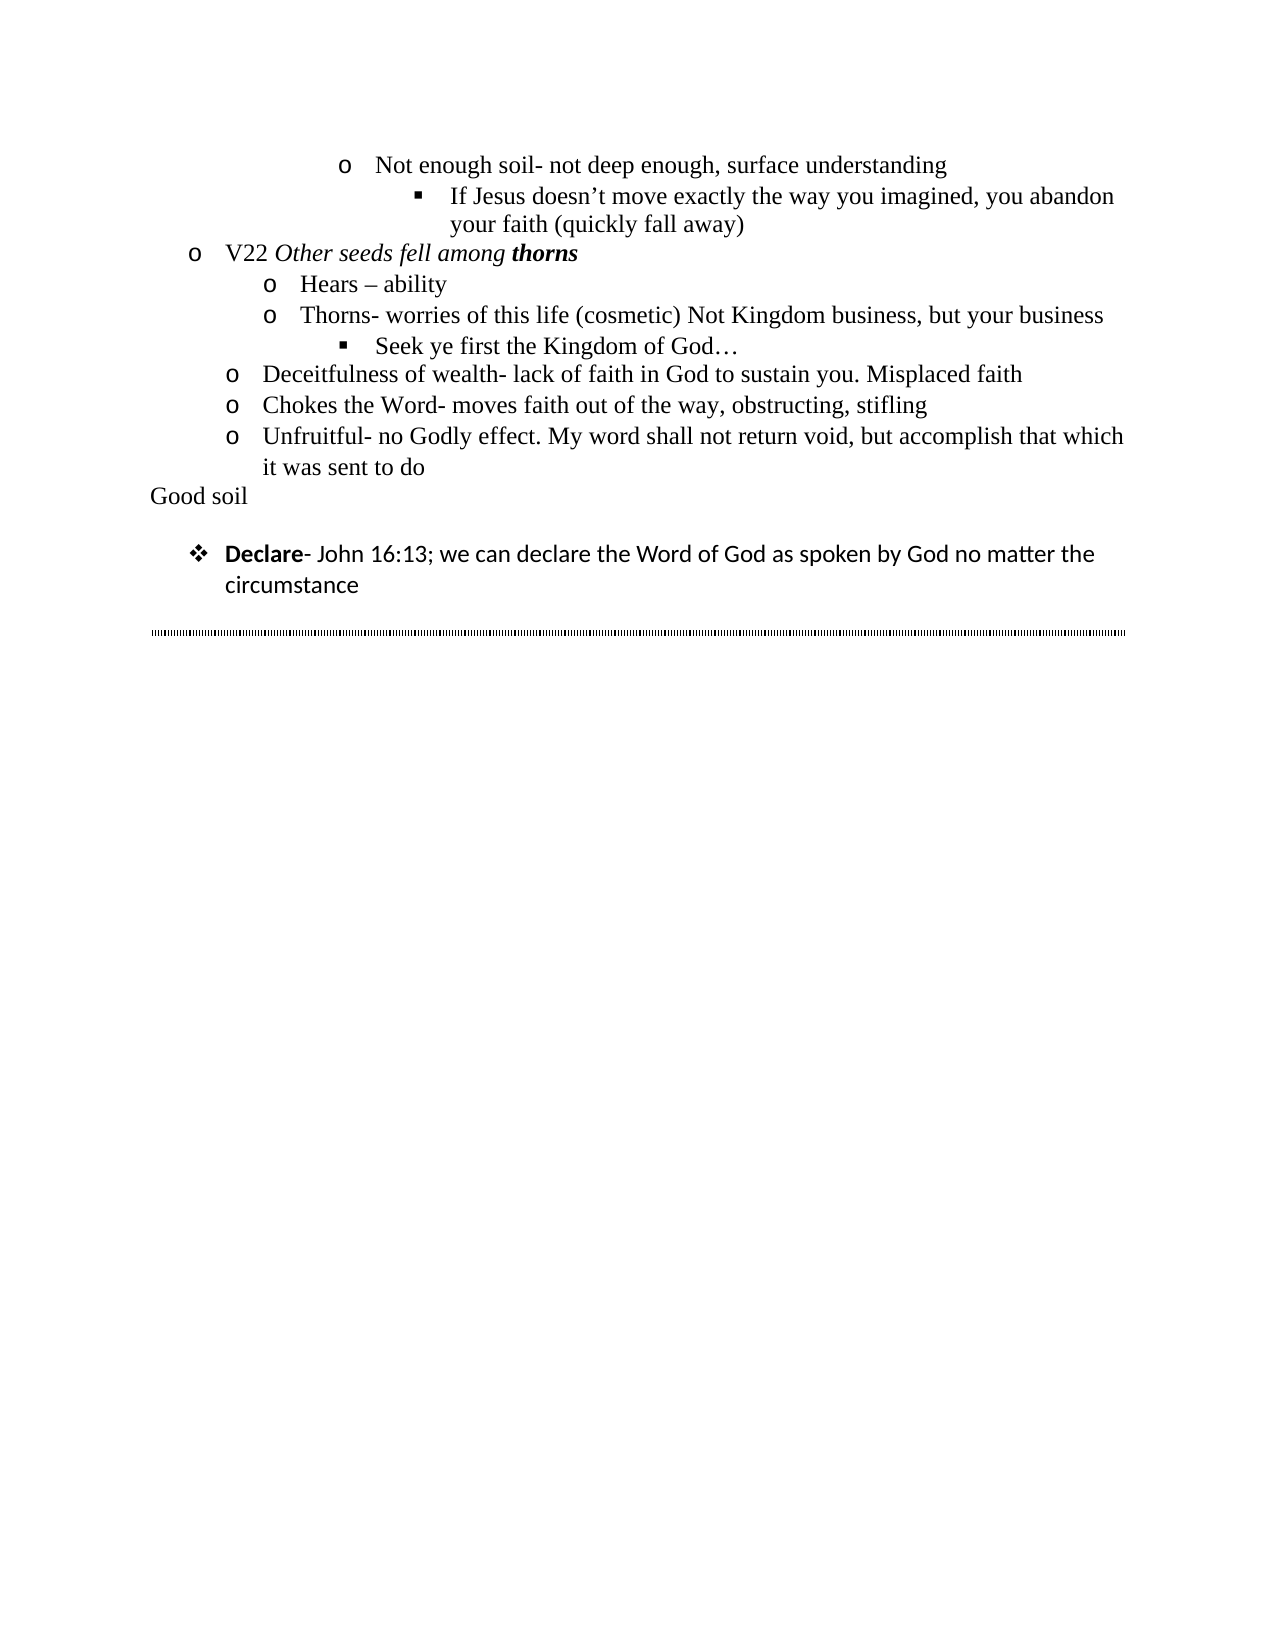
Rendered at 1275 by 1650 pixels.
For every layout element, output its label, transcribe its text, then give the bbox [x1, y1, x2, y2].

list Chokes the Word- moves faith out of the way, obstructing, stifling [225, 390, 1125, 421]
text Good soil [150, 481, 1125, 509]
list Hears – ability [262, 269, 1125, 300]
list Seek ye first the Kingdom of God… [337, 331, 1125, 359]
list Declare- John 16:13; we can declare the Word of God as spoken by God no matter the circumstance [187, 538, 1125, 599]
list Deceitfulness of wealth- lack of faith in God to sustain you. Misplaced faith [225, 359, 1125, 390]
list Thorns- worries of this life (cosmetic) Not Kingdom business, but your business [262, 300, 1125, 331]
list Unfruitful- no Godly effect. My word shall not return void, but accomplish that which it was sent to do [225, 421, 1125, 481]
list Not enough soil- not deep enough, surface understanding [337, 150, 1125, 181]
list If Jesus doesn’t move exactly the way you imagined, you abandon your faith (quickly fall away) [412, 181, 1125, 238]
list V22 Other seeds fell among thorns [187, 238, 1125, 269]
